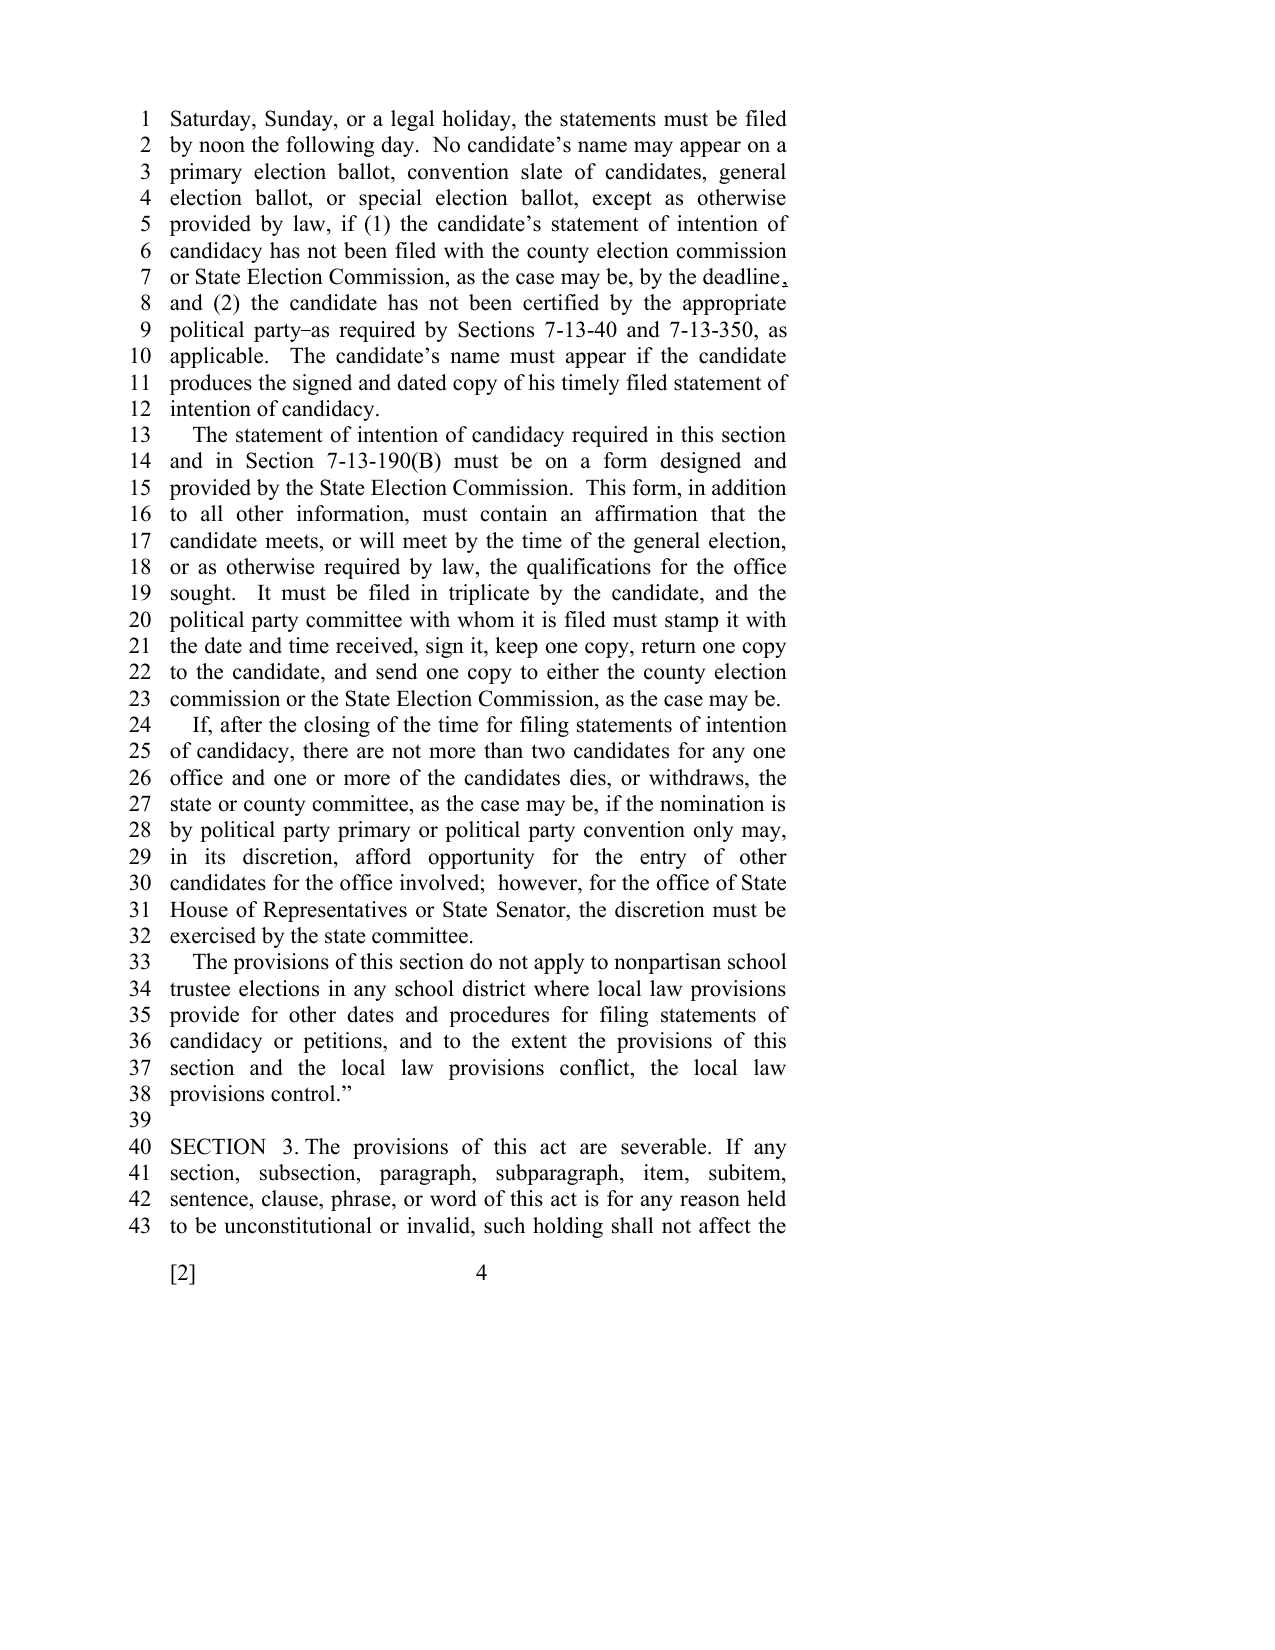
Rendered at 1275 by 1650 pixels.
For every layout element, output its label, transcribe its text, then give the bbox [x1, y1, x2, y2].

text The statement of intention of candidacy required in this section and in Section 7-13-190(B) must be on a form designed and provided by the State Election Commission. This form, in addition to all other information, must contain an affirmation that the candidate meets, or will meet by the time of the general election, or as otherwise required by law, the qualifications for the office sought. It must be filed in triplicate by the candidate, and the political party committee with whom it is filed must stamp it with the date and time received, sign it, keep one copy, return one copy to the candidate, and send one copy to either the county election commission or the State Election Commission, as the case may be. [169, 421, 787, 711]
text If, after the closing of the time for filing statements of intention of candidacy, there are not more than two candidates for any one office and one or more of the candidates dies, or withdraws, the state or county committee, as the case may be, if the nomination is by political party primary or political party convention only may, in its discretion, afford opportunity for the entry of other candidates for the office involved; however, for the office of State House of Representatives or State Senator, the discretion must be exercised by the state committee. [169, 711, 787, 948]
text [169, 1133, 787, 1238]
text The provisions of this section do not apply to nonpartisan school trustee elections in any school district where local law provisions provide for other dates and procedures for filing statements of candidacy or petitions, and to the extent the provisions of this section and the local law provisions conflict, the local law provisions control.” [169, 948, 787, 1106]
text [169, 105, 787, 421]
